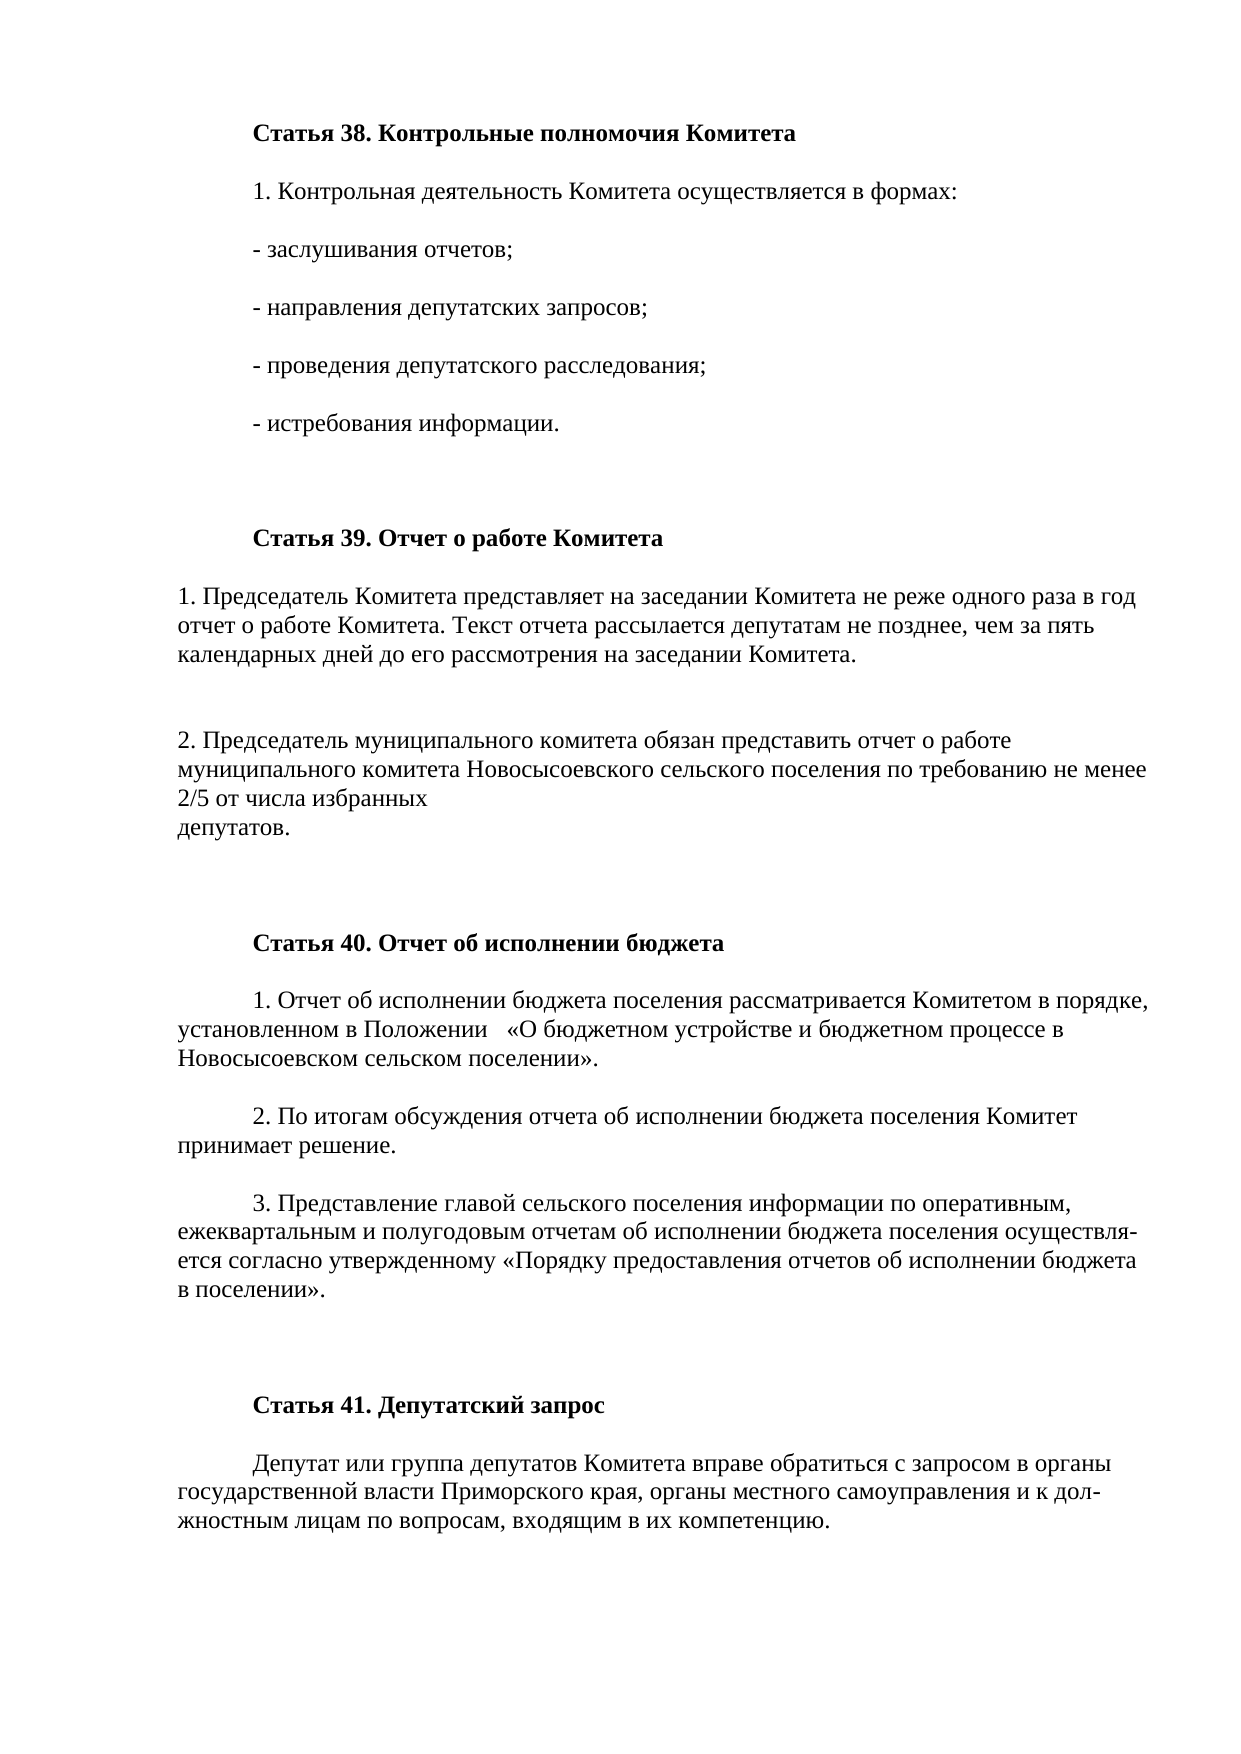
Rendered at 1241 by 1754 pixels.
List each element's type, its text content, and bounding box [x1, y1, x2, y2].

text - истребования информации. [177, 408, 1152, 436]
text - заслушивания отчетов; [177, 234, 1152, 263]
text - направления депутатских запросов; [177, 292, 1152, 321]
text Статья 38. Контрольные полномочия Комитета [177, 118, 1152, 147]
text Статья 39. Отчет о работе Комитета [177, 523, 1152, 552]
text 3. Представление главой сельского поселения информации по оперативным, ежеквартальным и полугодовым отчетам об исполнении бюджета поселения осуществляется согласно утвержденному «Порядку предоставления отчетов об исполнении бюджета в поселении». [177, 1188, 1152, 1303]
text 2. По итогам обсуждения отчета об исполнении бюджета поселения Комитет принимает решение. [177, 1101, 1152, 1158]
text - проведения депутатского расследования; [177, 350, 1152, 378]
text Статья 41. Депутатский запрос [177, 1390, 1152, 1418]
text 1. Председатель Комитета представляет на заседании Комитета не реже одного раза в год отчет о работе Комитета. Текст отчета рассылается депутатам не позднее, чем за пять календарных дней до его рассмотрения на заседании Комитета. [177, 581, 1152, 668]
text 2. Председатель муниципального комитета обязан представить отчет о работе муниципального комитета Новосысоевского сельского поселения по требованию не менее 2/5 от числа избранных депутатов. [177, 697, 1152, 841]
text 1. Отчет об исполнении бюджета поселения рассматривается Комитетом в порядке, установленном в Положении «О бюджетном устройстве и бюджетном процессе в Новосысоевском сельском поселении». [177, 986, 1152, 1072]
text Депутат или группа депутатов Комитета вправе обратиться с запросом в органы государственной власти Приморского края, органы местного самоуправления и к должностным лицам по вопросам, входящим в их компетенцию. [177, 1448, 1152, 1534]
text 1. Контрольная деятельность Комитета осуществляется в формах: [177, 176, 1152, 205]
text Статья 40. Отчет об исполнении бюджета [177, 928, 1152, 956]
